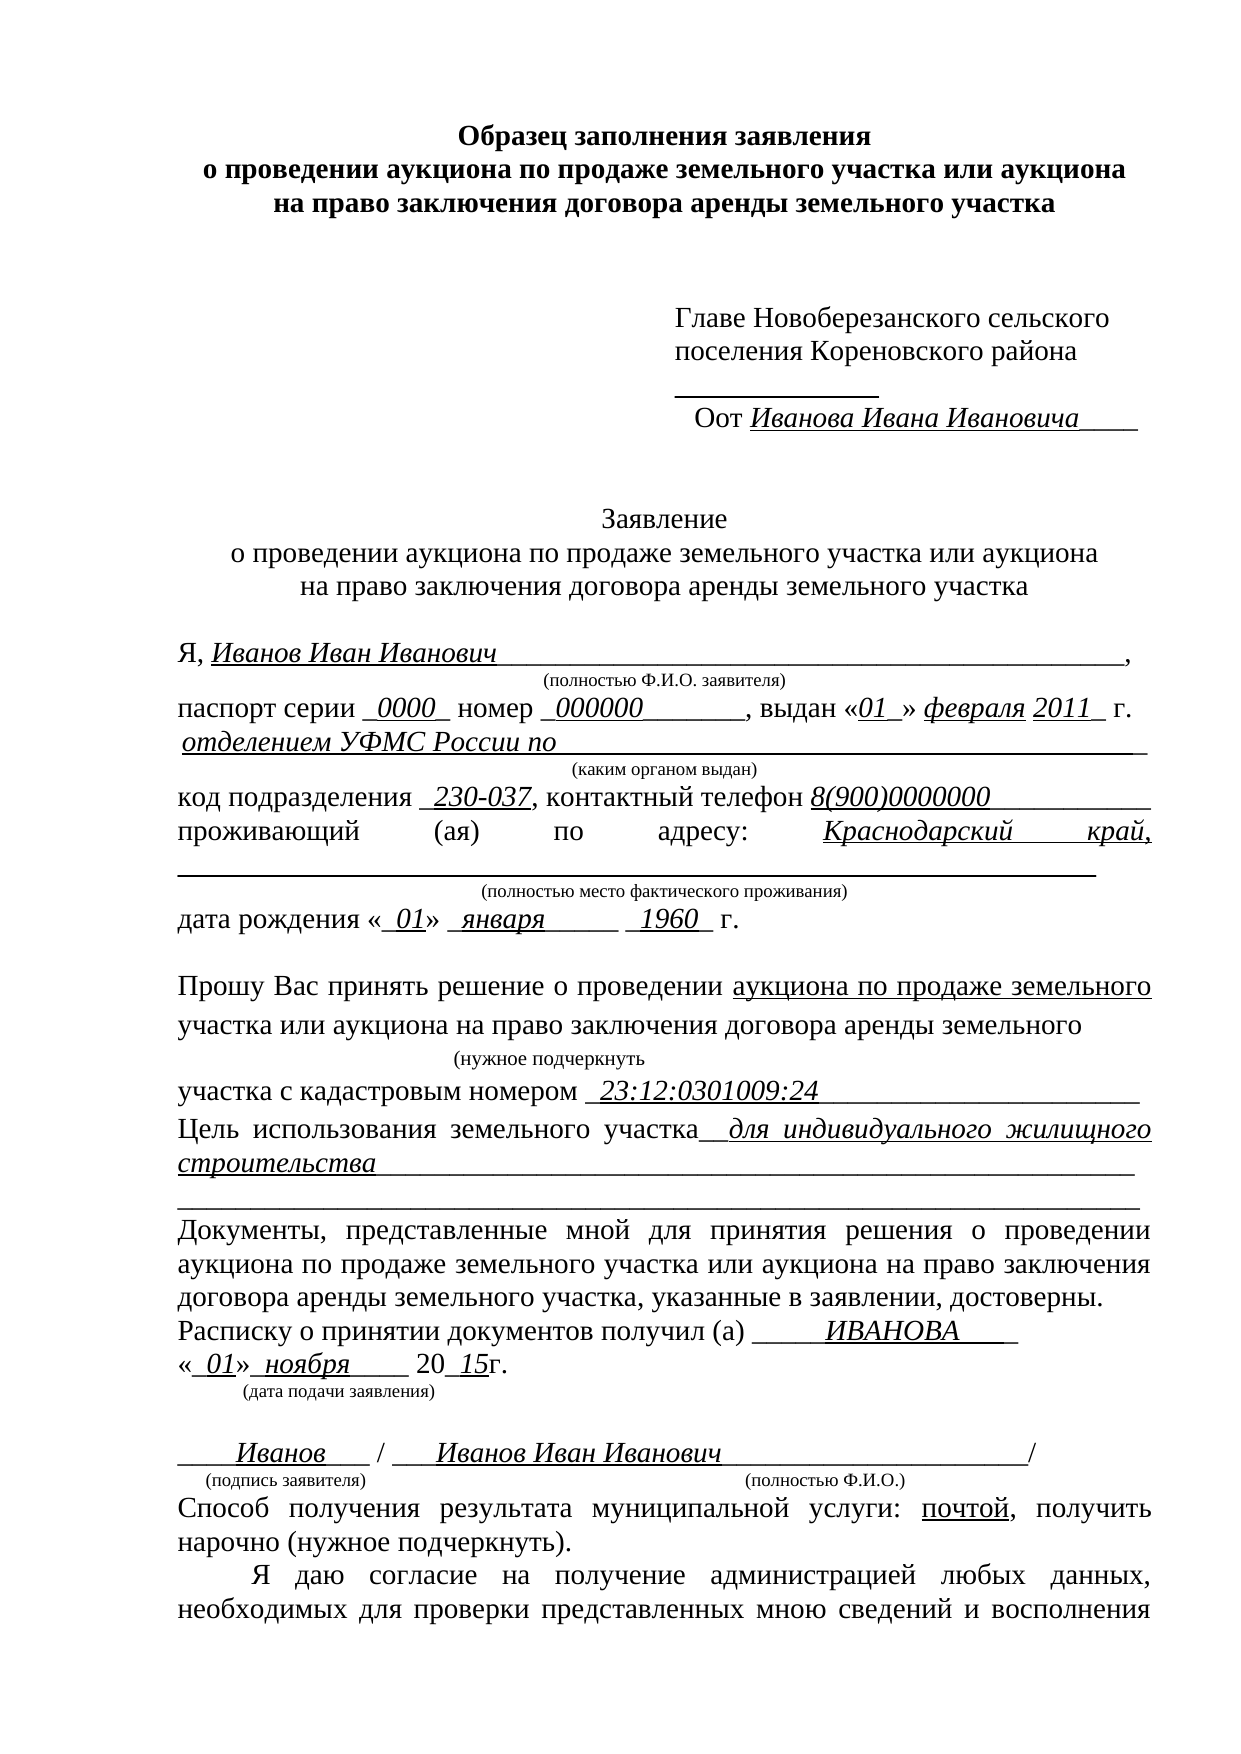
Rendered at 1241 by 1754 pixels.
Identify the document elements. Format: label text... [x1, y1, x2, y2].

text __________________________________________________________________ [177, 1179, 1152, 1212]
text участка с кадастровым номером _23:12:0301009:24______________________ [177, 1073, 1152, 1107]
text Прошу Вас принять решение о проведении аукциона по продаже земельного участка или аукциона на право заключения договора аренды земельного [177, 968, 1152, 1041]
text на право заключения договора аренды земельного участка [177, 568, 1152, 602]
text паспорт серии _0000_ номер _000000_______, выдан «01_» февраля 2011_ г. [177, 691, 1152, 724]
text код подразделения _230-037, контактный телефон 8(900)0000000___________ [177, 779, 1152, 813]
table_header Главе Новоберезанского сельского поселения Кореновского района ______________ [675, 300, 1133, 401]
text (нужное подчеркнуть [177, 1046, 1152, 1069]
text на право заключения договора аренды земельного участка [177, 185, 1152, 219]
text (дата подачи заявления) [177, 1380, 1152, 1402]
text о проведении аукциона по продаже земельного участка или аукциона [177, 535, 1152, 568]
text Способ получения результата муниципальной услуги: почтой, получить нарочно (нужное подчеркнуть). [177, 1490, 1152, 1557]
text Оот Иванова Ивана Ивановича____ [694, 386, 1152, 434]
text проживающий (ая) по адресу: Краснодарский край, _______________________________________________________________ [177, 813, 1152, 880]
text Документы, представленные мной для принятия решения о проведении аукциона по продаже земельного участка или аукциона на право заключения договора аренды земельного участка, указанные в заявлении, достоверны. [177, 1212, 1152, 1313]
text ____Иванов___ / ___Иванов Иван Иванович_____________________/ [177, 1435, 1152, 1469]
text Цель использования земельного участка__для индивидуального жилищного строительства____________________________________________________ [177, 1112, 1152, 1179]
text Заявление [177, 501, 1152, 535]
text Я, Иванов Иван Иванович___________________________________________, [177, 635, 1152, 669]
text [177, 1557, 1152, 1624]
text Образец заполнения заявления о проведении аукциона по продаже земельного участка или аукциона [177, 118, 1152, 185]
text (полностью место фактического проживания) [177, 880, 1152, 901]
text «_01»_ноября____ 20_15г. [177, 1346, 1152, 1380]
text (подпись заявителя) (полностью Ф.И.О.) [177, 1469, 1152, 1490]
text Расписку о принятии документов получил (а) _____ИВАНОВА____ [177, 1313, 1152, 1346]
text дата рождения «_01» _января_____ _1960_ г. [177, 901, 1152, 935]
text отделением УФМС России по ________________________________________ (каким органом выдан) [177, 724, 1152, 779]
text (полностью Ф.И.О. заявителя) [177, 669, 1152, 691]
